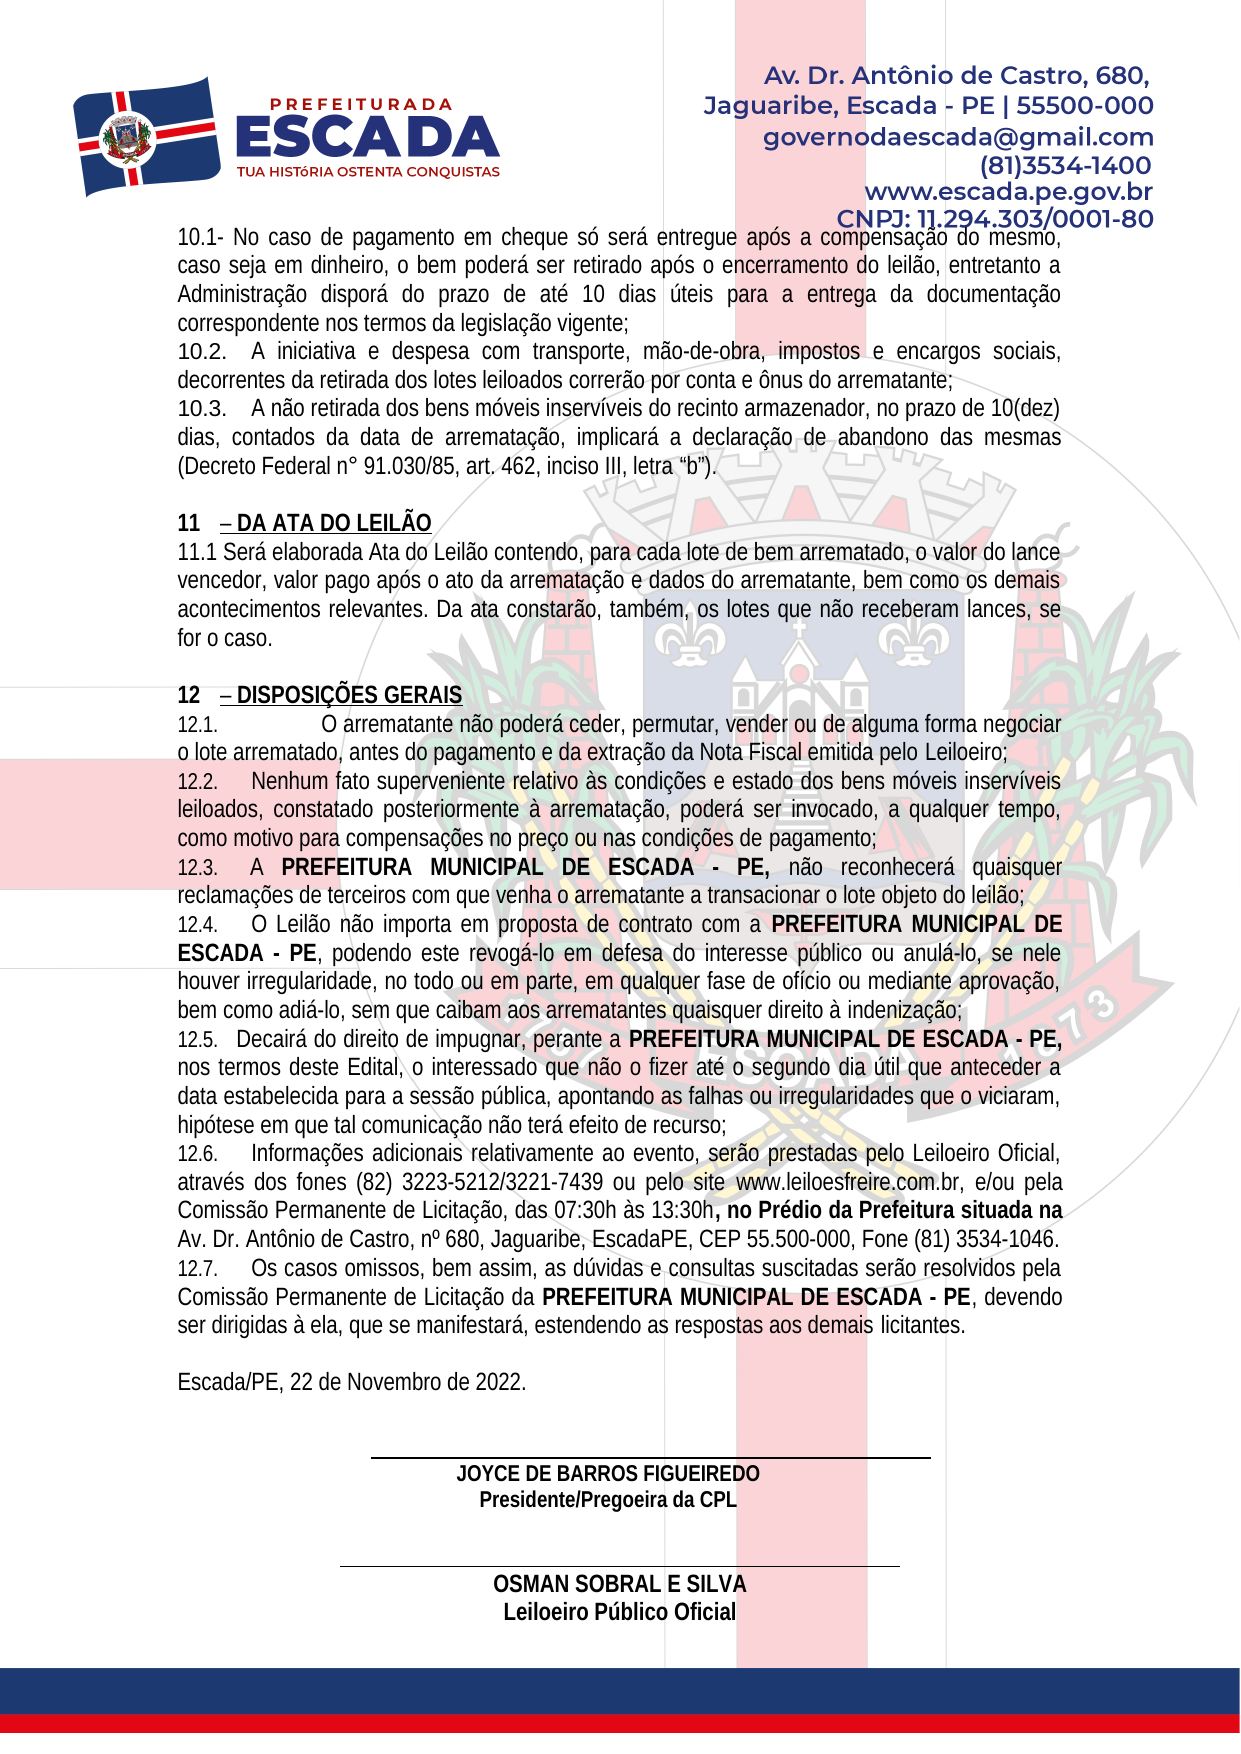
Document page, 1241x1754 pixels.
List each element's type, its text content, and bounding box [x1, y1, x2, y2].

list A não retirada dos bens móveis inservíveis do recinto armazenador, no prazo de 10(dez) dias, contados da data de arrematação, implicará a declaração de abandono das mesmas (Decreto Federal n° 91.030/85, art. 462, inciso III, letra “b”). [177, 393, 1063, 479]
picture [0, 0, 1240, 1733]
list Os casos omissos, bem assim, as dúvidas e consultas suscitadas serão resolvidos pela Comissão Permanente de Licitação da PREFEITURA MUNICIPAL DE ESCADA - PE, devendo ser dirigidas à ela, que se manifestará, estendendo as respostas aos demais licitantes. [177, 1253, 1063, 1339]
text Escada/PE, 22 de Novembro de 2022. [177, 1367, 1063, 1396]
text OSMAN SOBRAL E SILVA [177, 1539, 1063, 1597]
list O arrematante não poderá ceder, permutar, vender ou de alguma forma negociar o lote arrematado, antes do pagamento e da extração da Nota Fiscal emitida pelo Leiloeiro; [177, 708, 1063, 766]
list Informações adicionais relativamente ao evento, serão prestadas pelo Leiloeiro Oficial, através dos fones (82) 3223-5212/3221-7439 ou pelo site www.leiloesfreire.com.br, e/ou pela Comissão Permanente de Licitação, das 07:30h às 13:30h, no Prédio da Prefeitura situada na Av. Dr. Antônio de Castro, nº 680, Jaguaribe, EscadaPE, CEP 55.500-000, Fone (81) 3534-1046. [177, 1138, 1063, 1253]
table_header JOYCE DE BARROS FIGUEIREDO Presidente/Pregoeira da CPL [166, 1396, 1051, 1513]
subtitle – DA ATA DO LEILÃO [177, 508, 1063, 537]
text Leiloeiro Público Oficial [177, 1597, 1063, 1626]
list A PREFEITURA MUNICIPAL DE ESCADA - PE, não reconhecerá quaisquer reclamações de terceiros com que venha o arrematante a transacionar o lote objeto do leilão; [177, 852, 1063, 909]
list A iniciativa e despesa com transporte, mão-de-obra, impostos e encargos sociais, decorrentes da retirada dos lotes leiloados correrão por conta e ônus do arrematante; [177, 336, 1063, 393]
text 10.1- No caso de pagamento em cheque só será entregue após a compensação do mesmo, caso seja em dinheiro, o bem poderá ser retirado após o encerramento do leilão, entretanto a Administração disporá do prazo de até 10 dias úteis para a entrega da documentação correspondente nos termos da legislação vigente; [177, 222, 1063, 336]
list Decairá do direito de impugnar, perante a PREFEITURA MUNICIPAL DE ESCADA - PE, nos termos deste Edital, o interessado que não o fizer até o segundo dia útil que anteceder a data estabelecida para a sessão pública, apontando as falhas ou irregularidades que o viciaram, hipótese em que tal comunicação não terá efeito de recurso; [177, 1024, 1063, 1138]
list Nenhum fato superveniente relativo às condições e estado dos bens móveis inservíveis leiloados, constatado posteriormente à arrematação, poderá ser invocado, a qualquer tempo, como motivo para compensações no preço ou nas condições de pagamento; [177, 766, 1063, 852]
text 11.1 Será elaborada Ata do Leilão contendo, para cada lote de bem arrematado, o valor do lance vencedor, valor pago após o ato da arrematação e dados do arrematante, bem como os demais acontecimentos relevantes. Da ata constarão, também, os lotes que não receberam lances, se for o caso. [177, 537, 1063, 651]
subtitle – DISPOSIÇÕES GERAIS [177, 680, 1063, 708]
list O Leilão não importa em proposta de contrato com a PREFEITURA MUNICIPAL DE ESCADA - PE, podendo este revogá-lo em defesa do interesse público ou anulá-lo, se nele houver irregularidade, no todo ou em parte, em qualquer fase de ofício ou mediante aprovação, bem como adiá-lo, sem que caibam aos arrematantes quaisquer direito à indenização; [177, 909, 1063, 1024]
